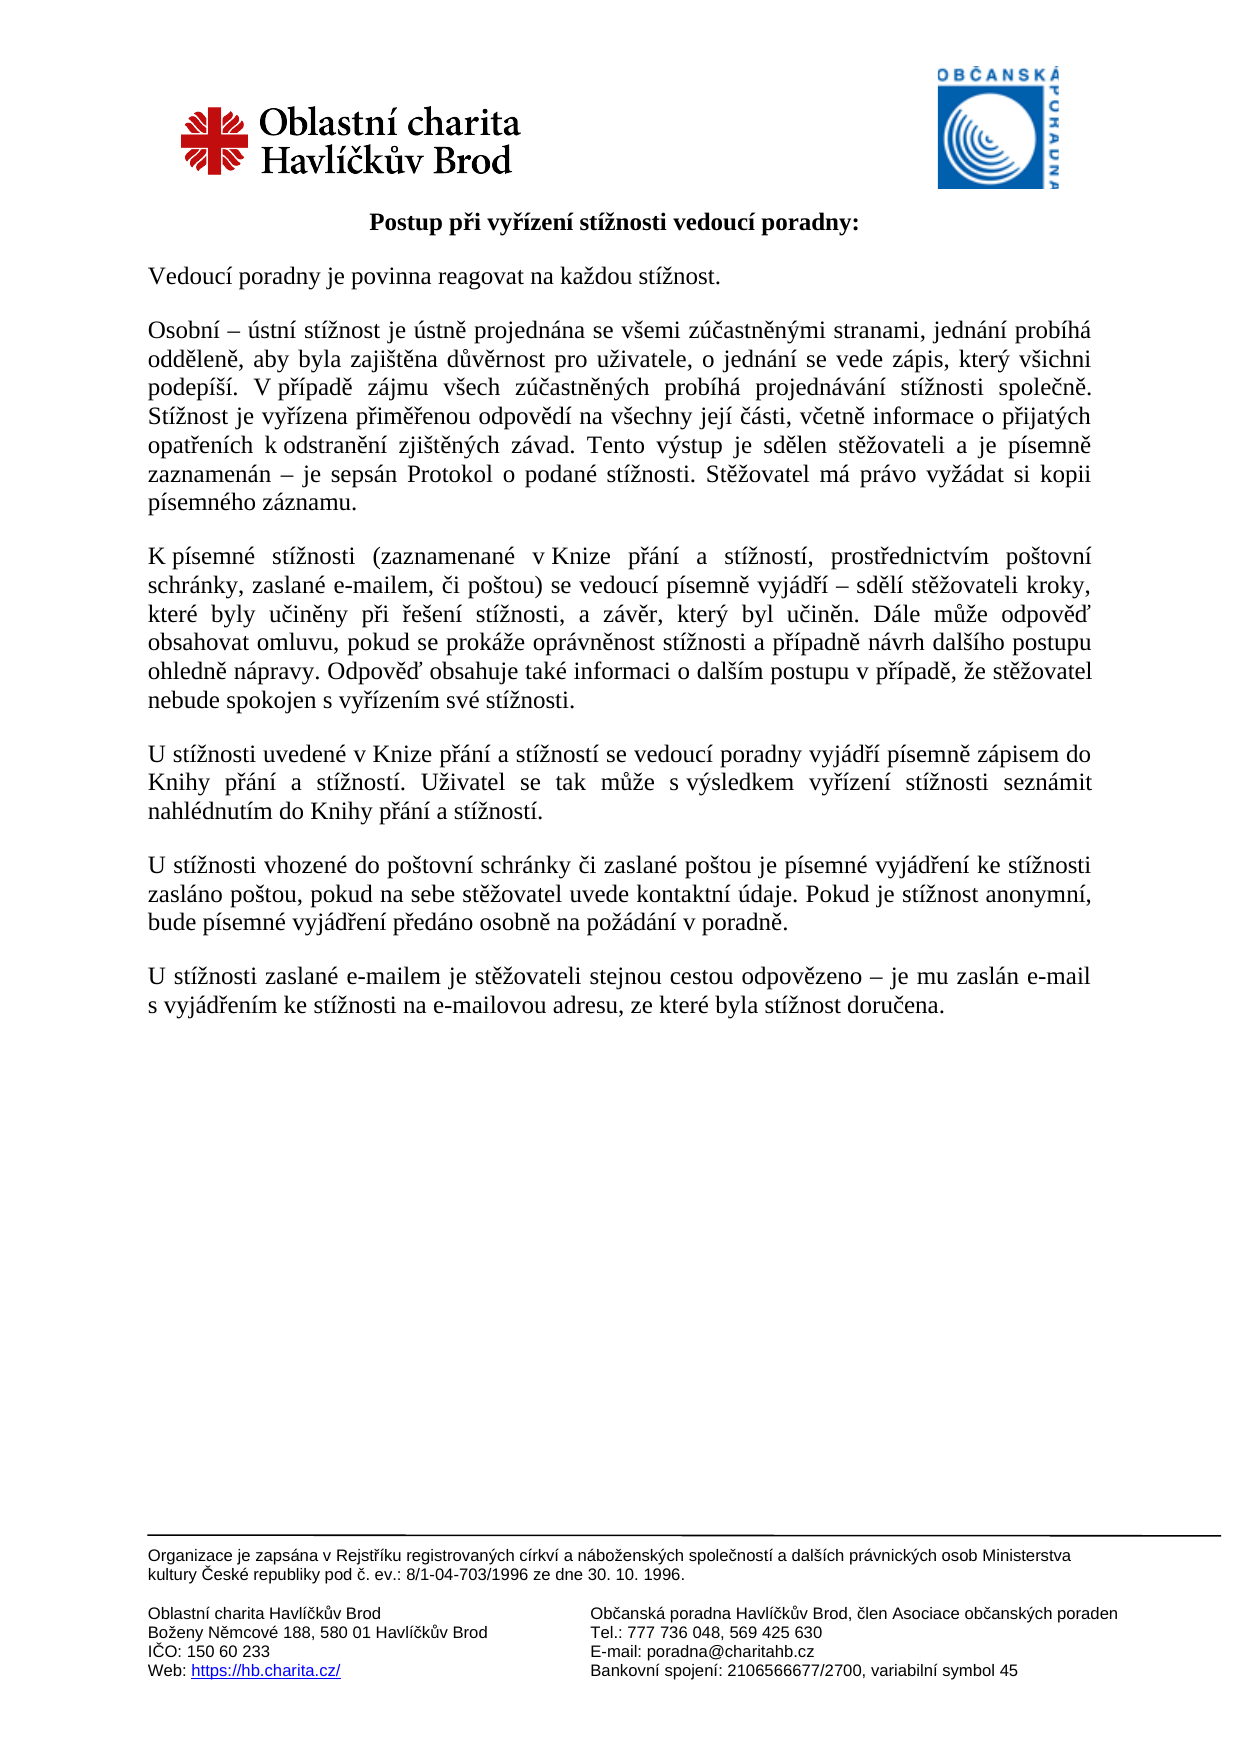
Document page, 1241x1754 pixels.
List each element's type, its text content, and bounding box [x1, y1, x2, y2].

text U stížnosti vhozené do poštovní schránky či zaslané poštou je písemné vyjádření ke stížnosti zasláno poštou, pokud na sebe stěžovatel uvede kontaktní údaje. Pokud je stížnost anonymní, bude písemné vyjádření předáno osobně na požádání v poradně. [148, 850, 1093, 936]
text Postup při vyřízení stížnosti vedoucí poradny: [148, 207, 1082, 236]
picture [147, 73, 555, 208]
text K písemné stížnosti (zaznamenané v Knize přání a stížností, prostřednictvím poštovní schránky, zaslané e-mailem, či poštou) se vedoucí písemně vyjádří – sdělí stěžovateli kroky, které byly učiněny při řešení stížnosti, a závěr, který byl učiněn. Dále může odpověď obsahovat omluvu, pokud se prokáže oprávněnost stížnosti a případně návrh dalšího postupu ohledně nápravy. Odpověď obsahuje také informaci o dalším postupu v případě, že stěžovatel nebude spokojen s vyřízením své stížnosti. [148, 541, 1093, 714]
text Osobní – ústní stížnost je ústně projednána se všemi zúčastněnými stranami, jednání probíhá odděleně, aby byla zajištěna důvěrnost pro uživatele, o jednání se vede zápis, který všichni podepíší. V případě zájmu všech zúčastněných probíhá projednávání stížnosti společně. Stížnost je vyřízena přiměřenou odpovědí na všechny její části, včetně informace o přijatých opatřeních k odstranění zjištěných závad. Tento výstup je sdělen stěžovateli a je písemně zaznamenán – je sepsán Protokol o podané stížnosti. Stěžovatel má právo vyžádat si kopii písemného záznamu. [148, 315, 1093, 516]
picture [937, 66, 1059, 189]
text Vedoucí poradny je povinna reagovat na každou stížnost. [148, 261, 1093, 290]
text U stížnosti uvedené v Knize přání a stížností se vedoucí poradny vyjádří písemně zápisem do Knihy přání a stížností. Uživatel se tak může s výsledkem vyřízení stížnosti seznámit nahlédnutím do Knihy přání a stížností. [148, 739, 1093, 825]
text U stížnosti zaslané e-mailem je stěžovateli stejnou cestou odpovězeno – je mu zaslán e-mail s vyjádřením ke stížnosti na e-mailovou adresu, ze které byla stížnost doručena. [148, 961, 1093, 1019]
